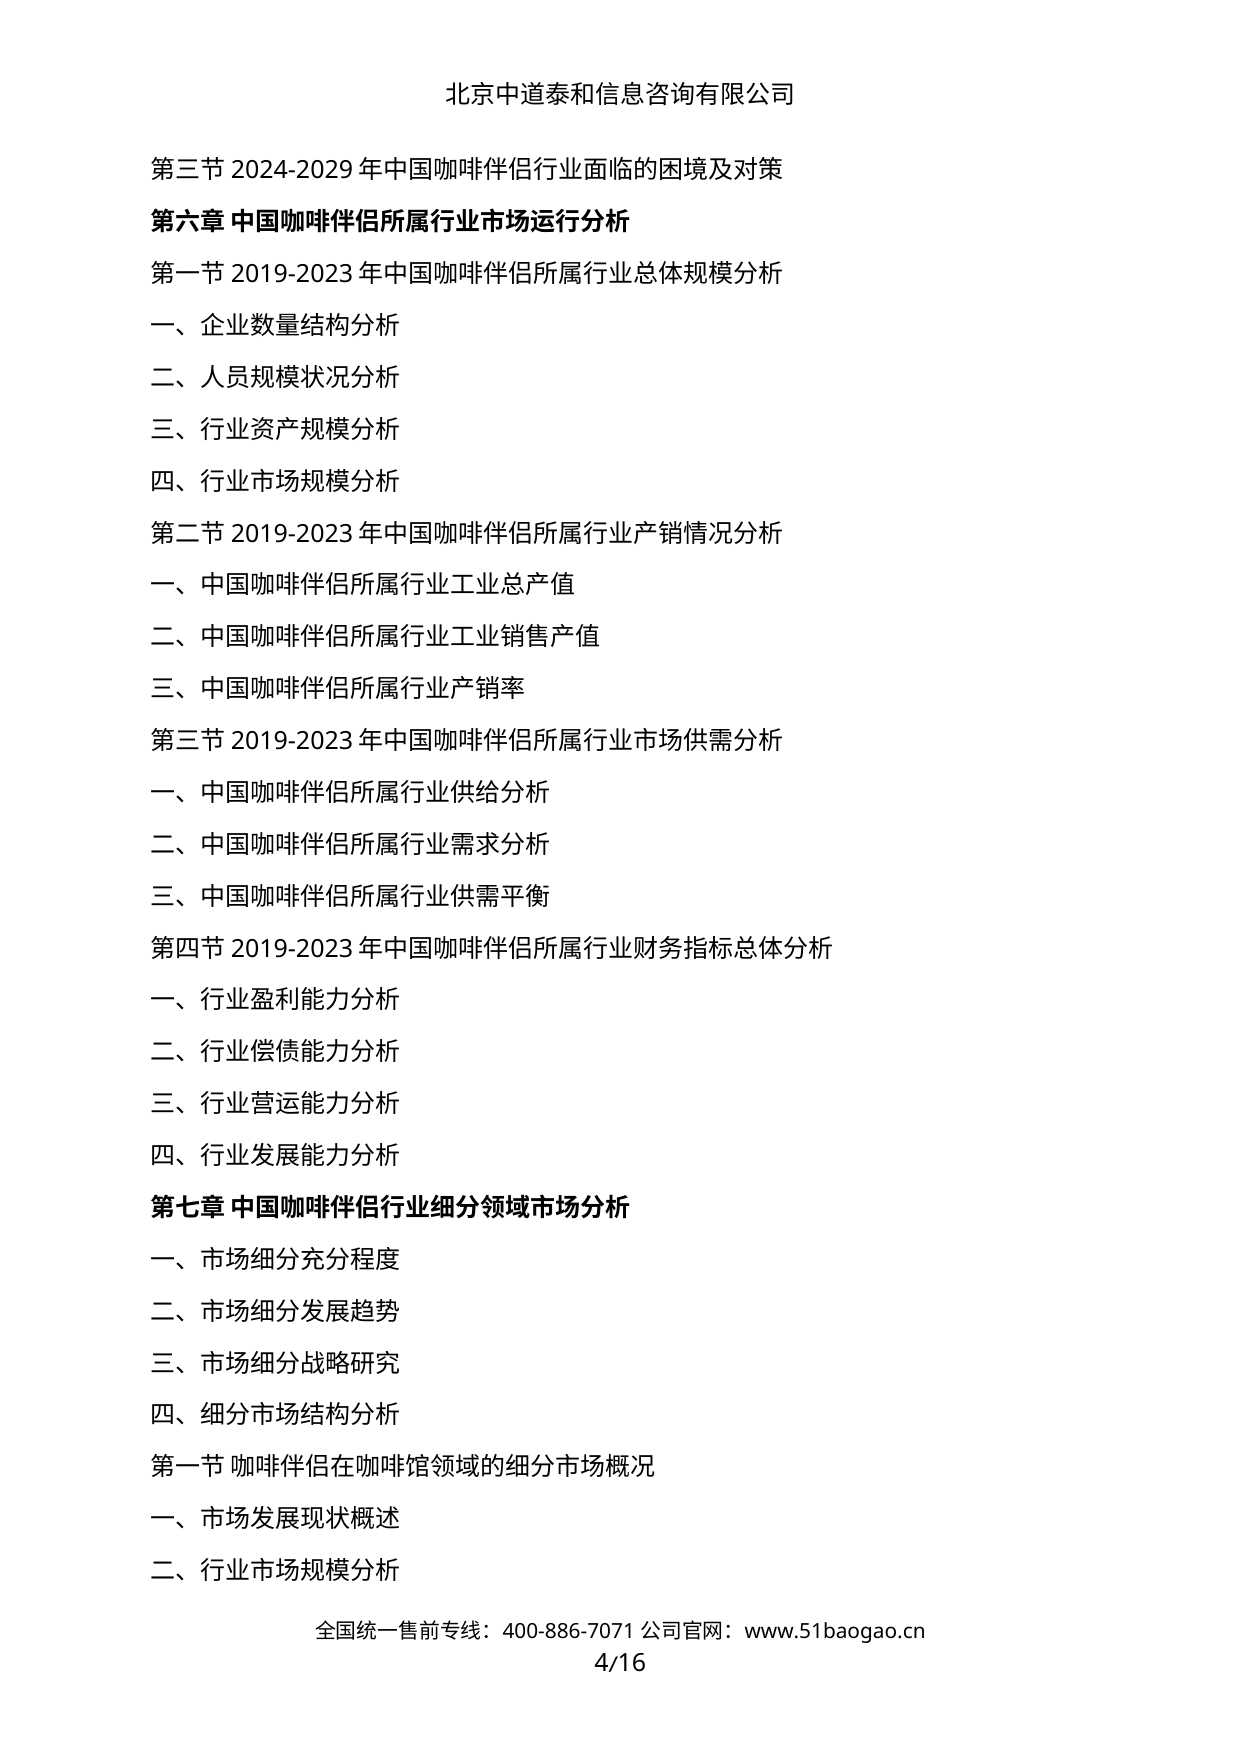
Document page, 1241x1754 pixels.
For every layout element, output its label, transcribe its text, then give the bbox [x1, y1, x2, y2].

text 第一节 2019-2023年中国咖啡伴侣所属行业总体规模分析 [150, 254, 1090, 290]
text 三、行业资产规模分析 [150, 409, 1090, 446]
text 第一节 咖啡伴侣在咖啡馆领域的细分市场概况 [150, 1447, 1090, 1483]
text 四、行业发展能力分析 [150, 1136, 1090, 1172]
text 第四节 2019-2023年中国咖啡伴侣所属行业财务指标总体分析 [150, 928, 1090, 964]
text 三、市场细分战略研究 [150, 1343, 1090, 1379]
text 一、行业盈利能力分析 [150, 980, 1090, 1016]
text 一、市场细分充分程度 [150, 1239, 1090, 1276]
text 二、中国咖啡伴侣所属行业工业销售产值 [150, 617, 1090, 653]
text 三、中国咖啡伴侣所属行业供需平衡 [150, 876, 1090, 912]
text 三、行业营运能力分析 [150, 1084, 1090, 1120]
text 三、中国咖啡伴侣所属行业产销率 [150, 669, 1090, 705]
text 二、中国咖啡伴侣所属行业需求分析 [150, 824, 1090, 861]
text 第六章 中国咖啡伴侣所属行业市场运行分析 [150, 202, 1090, 238]
text 二、行业偿债能力分析 [150, 1032, 1090, 1068]
text 第二节 2019-2023年中国咖啡伴侣所属行业产销情况分析 [150, 513, 1090, 549]
text 二、市场细分发展趋势 [150, 1291, 1090, 1327]
text 四、细分市场结构分析 [150, 1395, 1090, 1431]
text 二、行业市场规模分析 [150, 1551, 1090, 1587]
text 一、中国咖啡伴侣所属行业工业总产值 [150, 565, 1090, 601]
text 第三节 2024-2029年中国咖啡伴侣行业面临的困境及对策 [150, 150, 1090, 186]
text 第三节 2019-2023年中国咖啡伴侣所属行业市场供需分析 [150, 721, 1090, 757]
text 一、市场发展现状概述 [150, 1499, 1090, 1535]
text 二、人员规模状况分析 [150, 357, 1090, 394]
text 四、行业市场规模分析 [150, 461, 1090, 497]
text 一、企业数量结构分析 [150, 306, 1090, 342]
text 第七章 中国咖啡伴侣行业细分领域市场分析 [150, 1187, 1090, 1224]
text 一、中国咖啡伴侣所属行业供给分析 [150, 772, 1090, 809]
